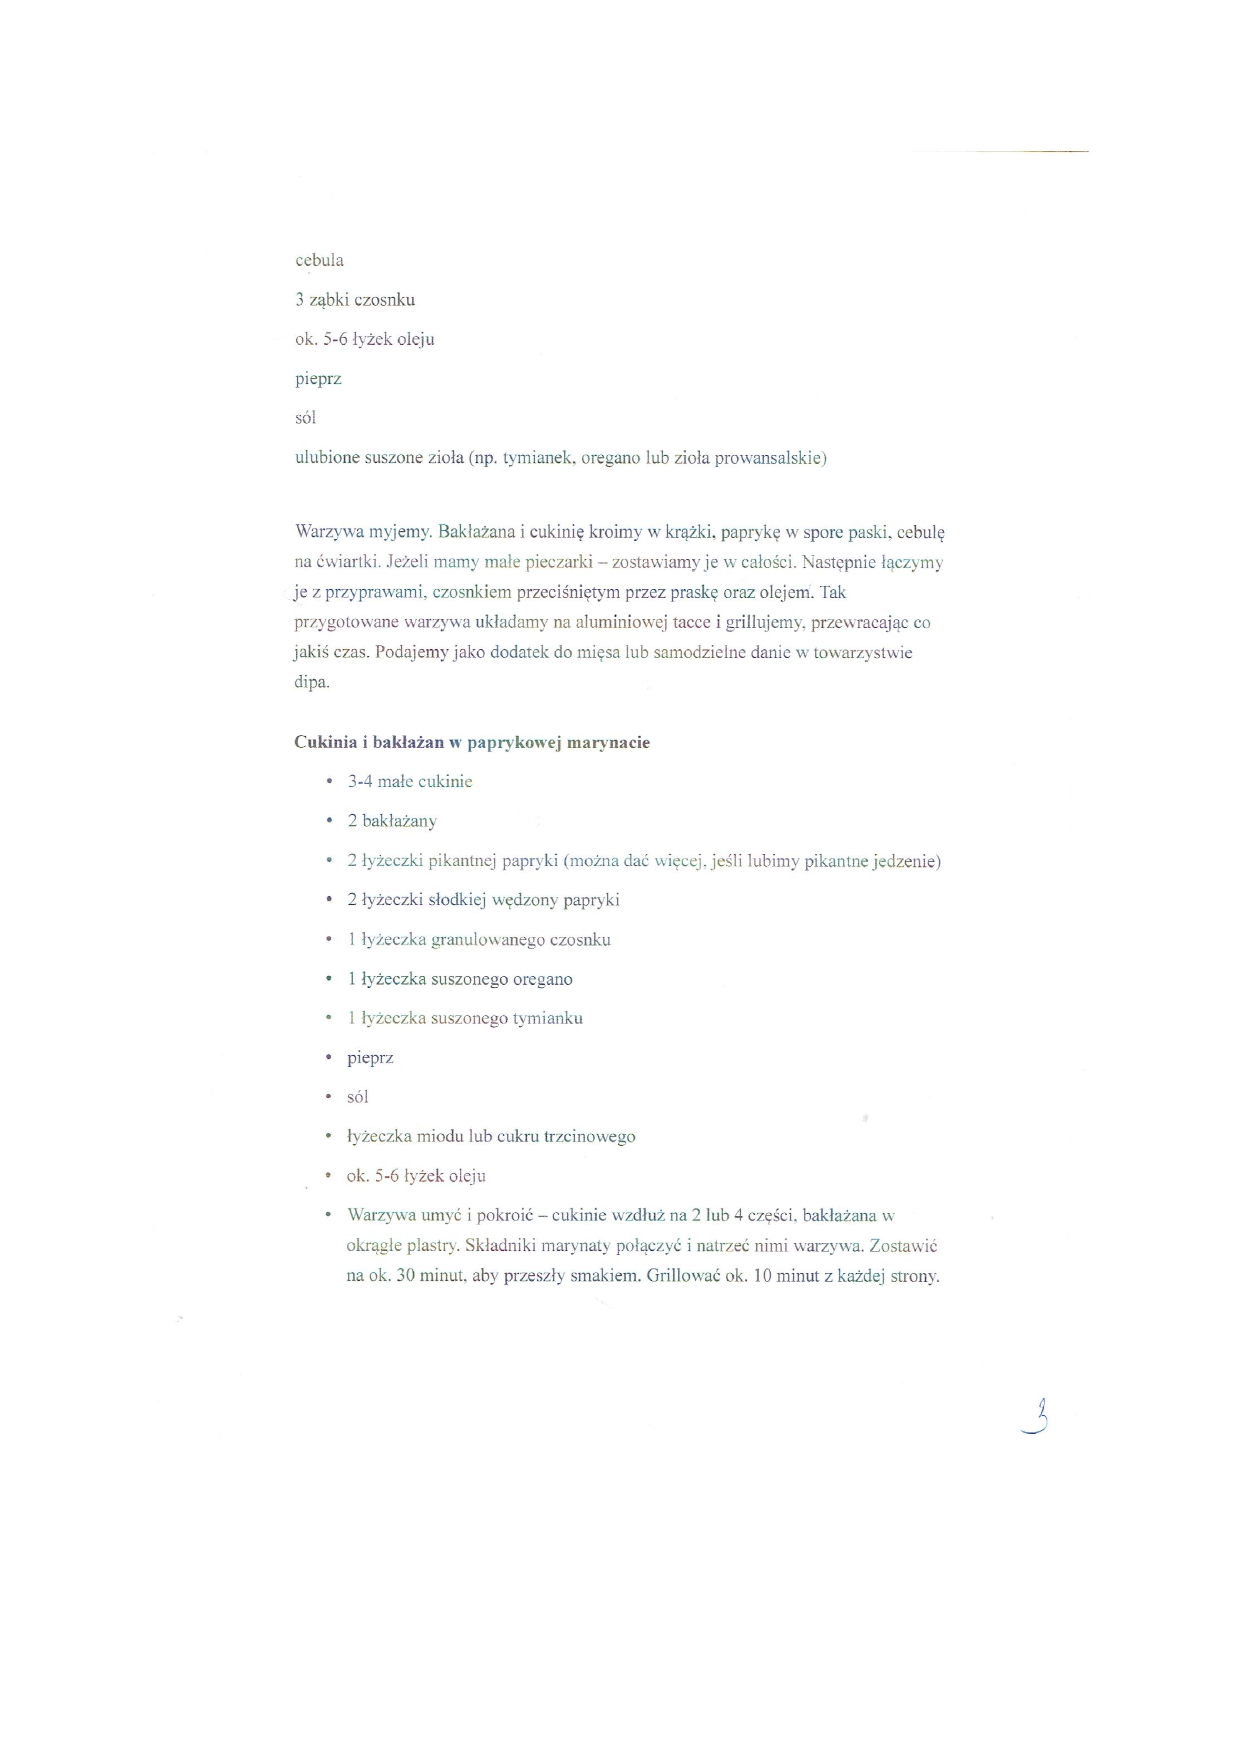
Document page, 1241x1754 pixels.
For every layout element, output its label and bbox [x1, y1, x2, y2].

picture [147, 147, 1093, 1448]
